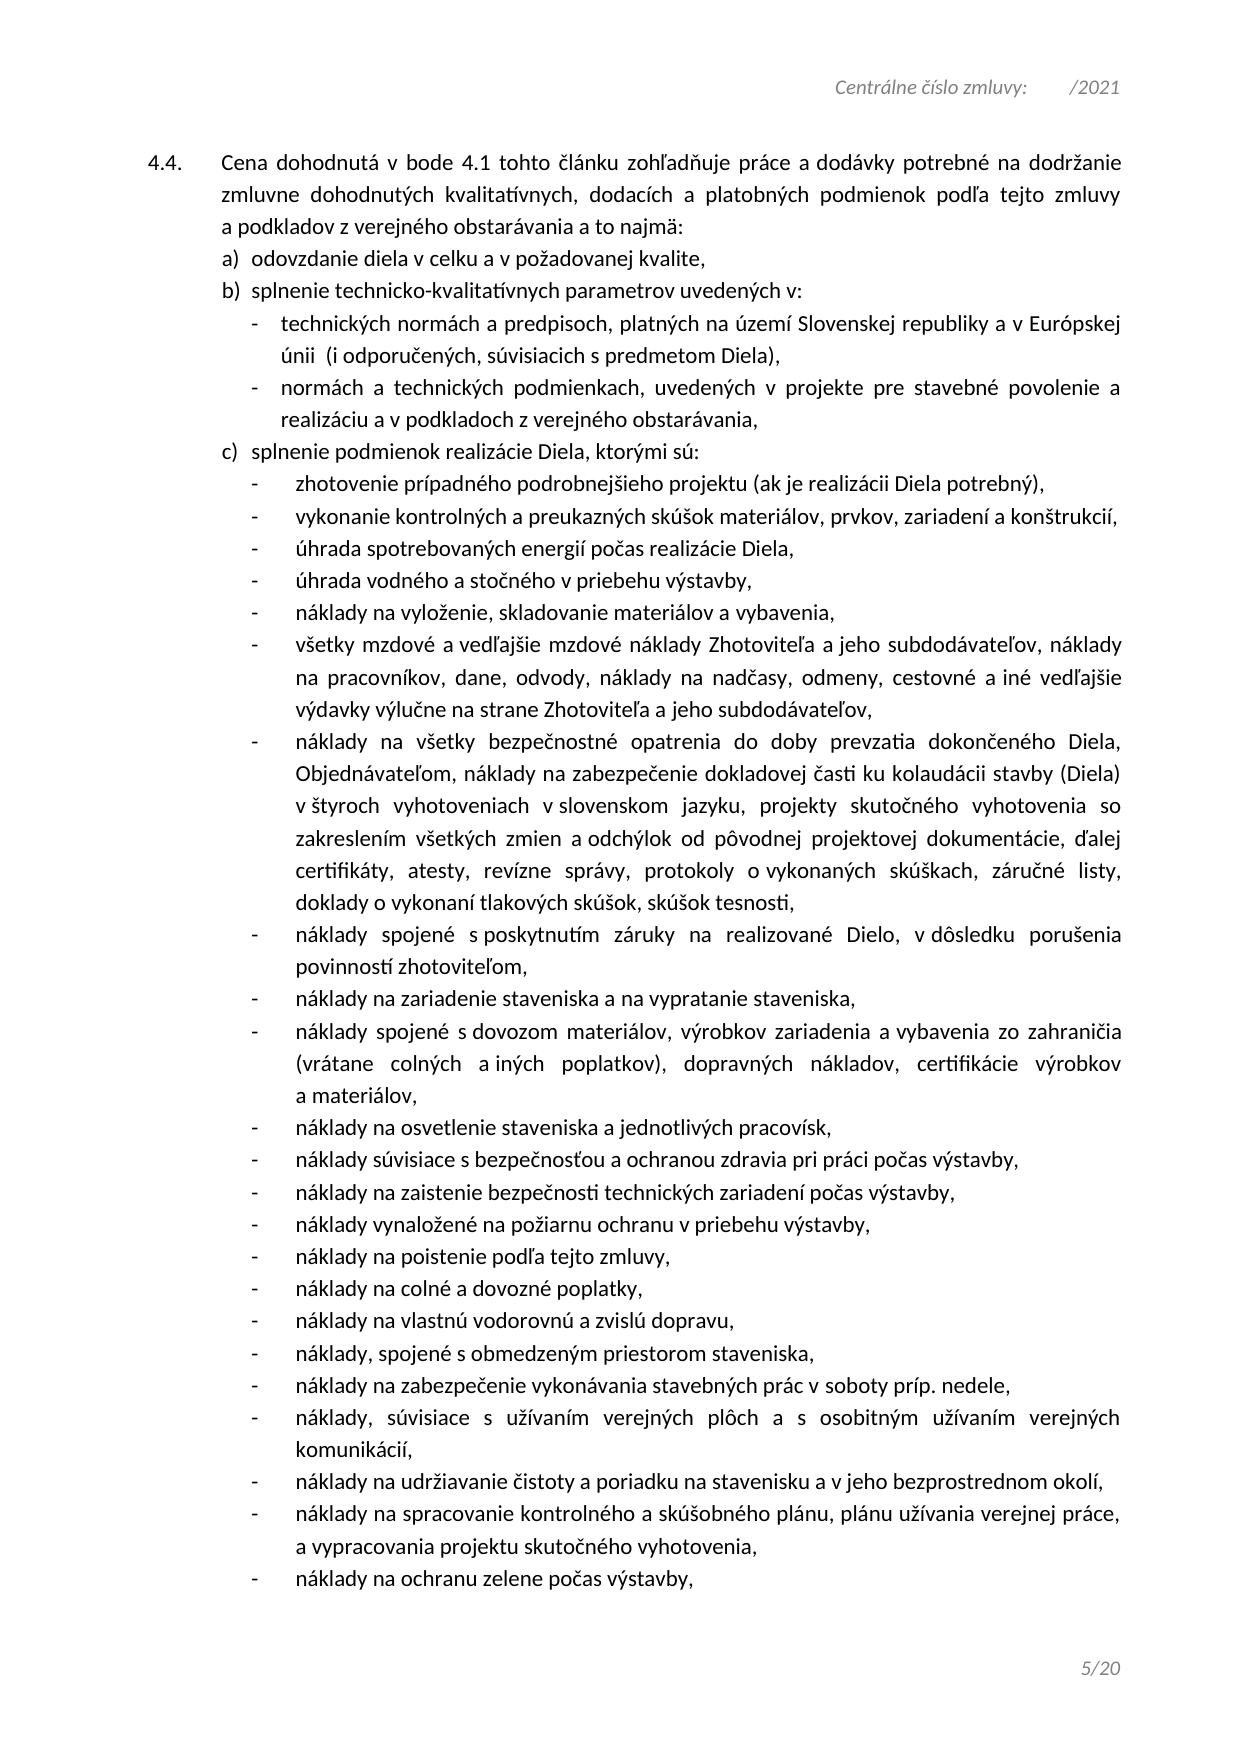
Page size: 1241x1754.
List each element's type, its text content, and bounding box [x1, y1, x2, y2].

list náklady na vlastnú vodorovnú a zvislú dopravu, [251, 1306, 1122, 1334]
list náklady na osvetlenie staveniska a jednotlivých pracovísk, [251, 1113, 1122, 1141]
list zhotovenie prípadného podrobnejšieho projektu (ak je realizácii Diela potrebný), [251, 469, 1122, 498]
list náklady na zabezpečenie vykonávania stavebných prác v soboty príp. nedele, [251, 1371, 1122, 1399]
list náklady na colné a dovozné poplatky, [251, 1274, 1122, 1302]
list splnenie technicko-kvalitatívnych parametrov uvedených v: [222, 276, 1122, 304]
list odovzdanie diela v celku a v požadovanej kvalite, [222, 244, 1122, 272]
list náklady, spojené s obmedzeným priestorom staveniska, [251, 1339, 1122, 1367]
list všetky mzdové a vedľajšie mzdové náklady Zhotoviteľa a jeho subdodávateľov, náklady na pracovníkov, dane, odvody, náklady na nadčasy, odmeny, cestovné a iné vedľajšie výdavky výlučne na strane Zhotoviteľa a jeho subdodávateľov, [251, 631, 1122, 723]
list úhrada spotrebovaných energií počas realizácie Diela, [251, 534, 1122, 562]
list náklady vynaložené na požiarnu ochranu v priebehu výstavby, [251, 1210, 1122, 1238]
list náklady na poistenie podľa tejto zmluvy, [251, 1242, 1122, 1270]
text 4.4. Cena dohodnutá v bode 4.1 tohto článku zohľadňuje práce a dodávky potrebné na dodržanie zmluvne dohodnutých kvalitatívnych, dodacích a platobných podmienok podľa tejto zmluvy a podkladov z verejného obstarávania a to najmä: [148, 148, 1122, 240]
list normách a technických podmienkach, uvedených v projekte pre stavebné povolenie a realizáciu a v podkladoch z verejného obstarávania, [251, 373, 1122, 433]
list náklady na všetky bezpečnostné opatrenia do doby prevzatia dokončeného Diela, Objednávateľom, náklady na zabezpečenie dokladovej časti ku kolaudácii stavby (Diela) v štyroch vyhotoveniach v slovenskom jazyku, projekty skutočného vyhotovenia so zakreslením všetkých zmien a odchýlok od pôvodnej projektovej dokumentácie, ďalej certifikáty, atesty, revízne správy, protokoly o vykonaných skúškach, záručné listy, doklady o vykonaní tlakových skúšok, skúšok tesnosti, [251, 727, 1122, 916]
list náklady na ochranu zelene počas výstavby, [251, 1564, 1122, 1592]
list úhrada vodného a stočného v priebehu výstavby, [251, 566, 1122, 594]
list náklady na zaistenie bezpečnosti technických zariadení počas výstavby, [251, 1178, 1122, 1206]
list technických normách a predpisoch, platných na území Slovenskej republiky a v Európskej únii (i odporučených, súvisiacich s predmetom Diela), [251, 309, 1122, 369]
list náklady na spracovanie kontrolného a skúšobného plánu, plánu užívania verejnej práce, a vypracovania projektu skutočného vyhotovenia, [251, 1499, 1122, 1560]
list vykonanie kontrolných a preukazných skúšok materiálov, prvkov, zariadení a konštrukcií, [251, 502, 1122, 530]
list náklady na udržiavanie čistoty a poriadku na stavenisku a v jeho bezprostrednom okolí, [251, 1467, 1122, 1495]
list náklady na zariadenie staveniska a na vypratanie staveniska, [251, 984, 1122, 1013]
list náklady spojené s dovozom materiálov, výrobkov zariadenia a vybavenia zo zahraničia (vrátane colných a iných poplatkov), dopravných nákladov, certifikácie výrobkov a materiálov, [251, 1017, 1122, 1109]
list náklady, súvisiace s užívaním verejných plôch a s osobitným užívaním verejných komunikácií, [251, 1403, 1122, 1463]
list náklady súvisiace s bezpečnosťou a ochranou zdravia pri práci počas výstavby, [251, 1146, 1122, 1173]
list splnenie podmienok realizácie Diela, ktorými sú: [222, 437, 1122, 465]
list náklady spojené s poskytnutím záruky na realizované Dielo, v dôsledku porušenia povinností zhotoviteľom, [251, 920, 1122, 980]
list náklady na vyloženie, skladovanie materiálov a vybavenia, [251, 598, 1122, 626]
